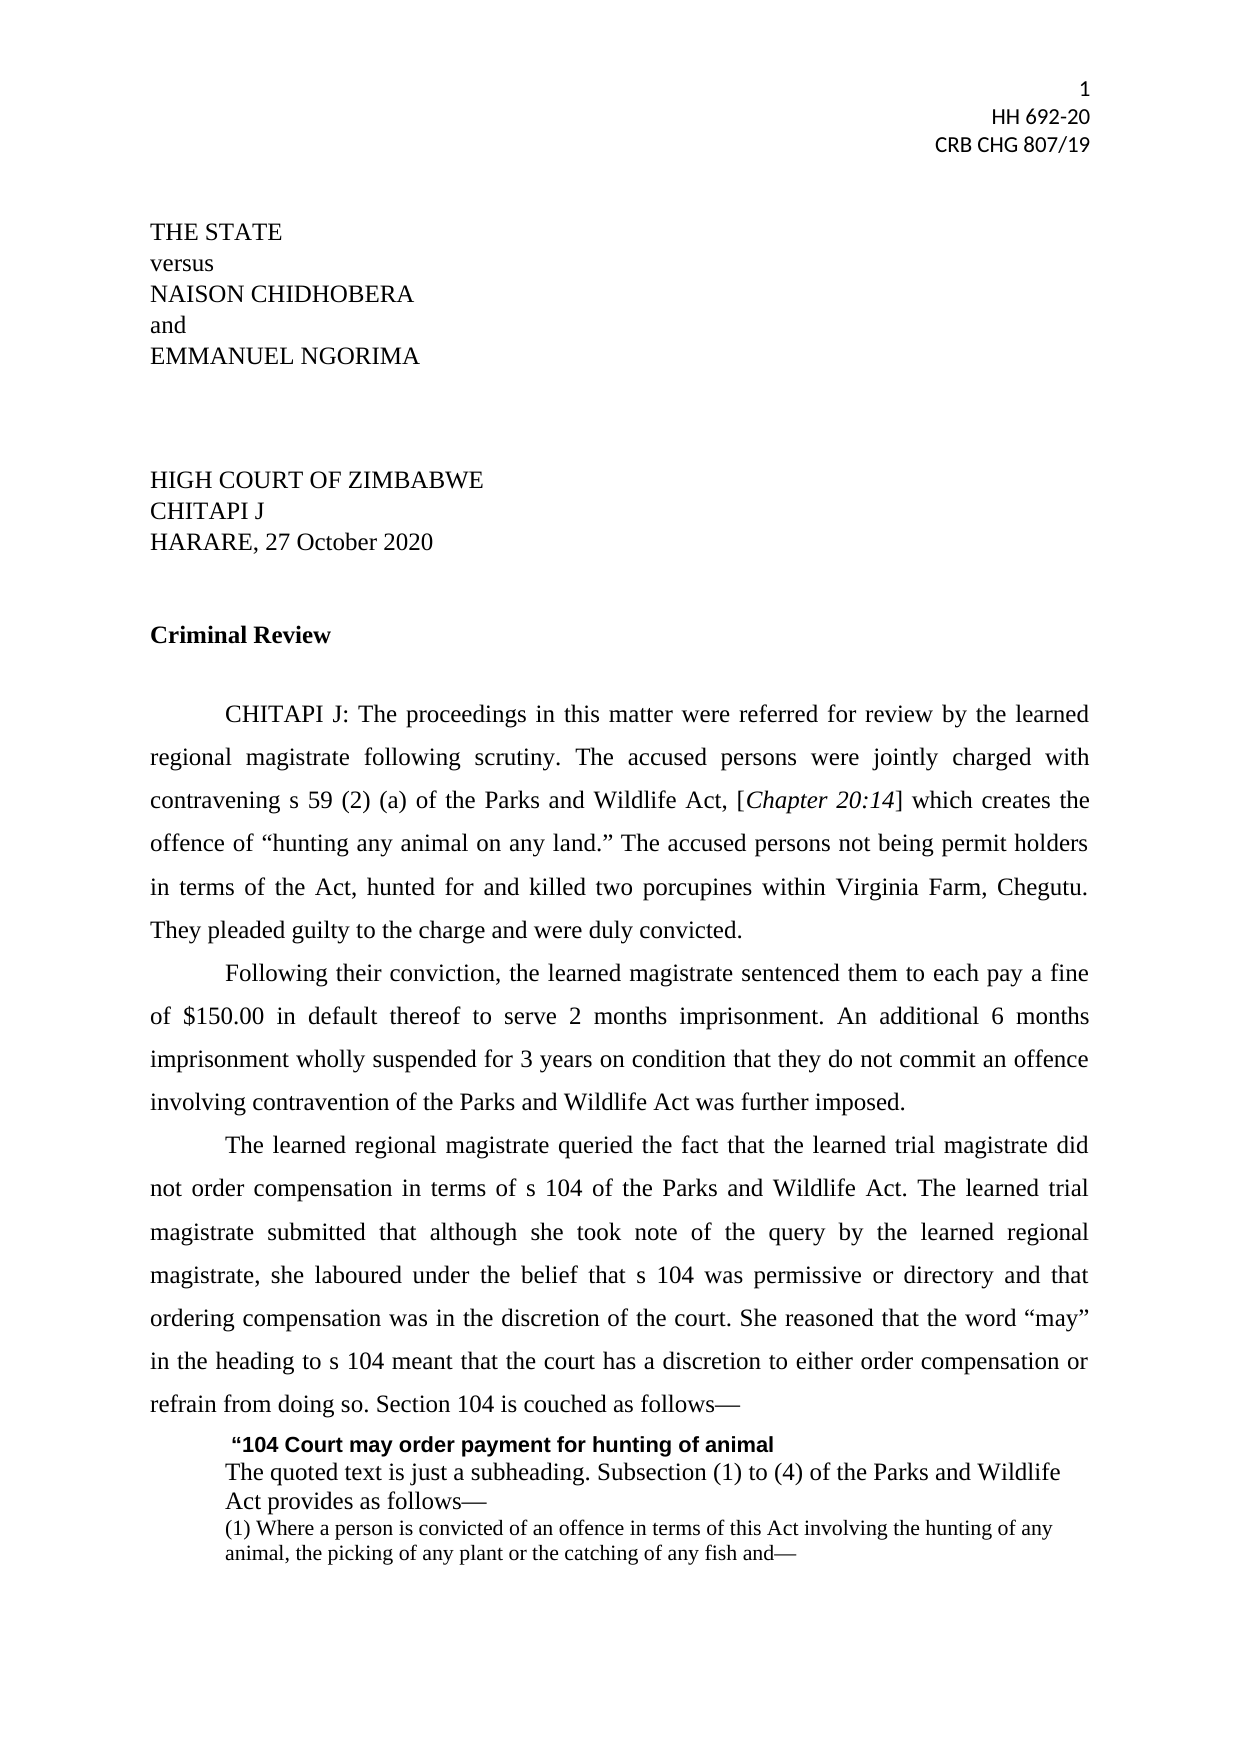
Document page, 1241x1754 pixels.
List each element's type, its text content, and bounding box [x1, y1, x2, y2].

text and [150, 310, 1090, 339]
text versus [150, 248, 1090, 277]
text HARARE, 27 October 2020 [150, 527, 1090, 556]
text The learned regional magistrate queried the fact that the learned trial magistrate did not order compensation in terms of s 104 of the Parks and Wildlife Act. The learned trial magistrate submitted that although she took note of the query by the learned regional magistrate, she laboured under the belief that s 104 was permissive or directory and that ordering compensation was in the discretion of the court. She reasoned that the word “may” in the heading to s 104 meant that the court has a discretion to either order compensation or refrain from doing so. Section 104 is couched as follows— [150, 1130, 1090, 1418]
text “104 Court may order payment for hunting of animal [150, 1432, 1090, 1457]
text Criminal Review [150, 620, 1090, 649]
text CHITAPI J [150, 496, 1090, 525]
text The quoted text is just a subheading. Subsection (1) to (4) of the Parks and Wildlife Act provides as follows— [225, 1457, 1090, 1515]
text NAISON CHIDHOBERA [150, 279, 1090, 308]
text CHITAPI J: The proceedings in this matter were referred for review by the learned regional magistrate following scrutiny. The accused persons were jointly charged with contravening s 59 (2) (a) of the Parks and Wildlife Act, [Chapter 20:14] which creates the offence of “hunting any animal on any land.” The accused persons not being permit holders in terms of the Act, hunted for and killed two porcupines within Virginia Farm, Chegutu. They pleaded guilty to the charge and were duly convicted. [150, 699, 1090, 943]
text EMMANUEL NGORIMA [150, 341, 1090, 370]
text THE STATE [150, 217, 1090, 246]
text Following their conviction, the learned magistrate sentenced them to each pay a fine of $150.00 in default thereof to serve 2 months imprisonment. An additional 6 months imprisonment wholly suspended for 3 years on condition that they do not commit an offence involving contravention of the Parks and Wildlife Act was further imposed. [150, 958, 1090, 1116]
text HIGH COURT OF ZIMBABWE [150, 465, 1090, 494]
text (1) Where a person is convicted of an offence in terms of this Act involving the hunting of any animal, the picking of any plant or the catching of any fish and— [225, 1515, 1090, 1565]
